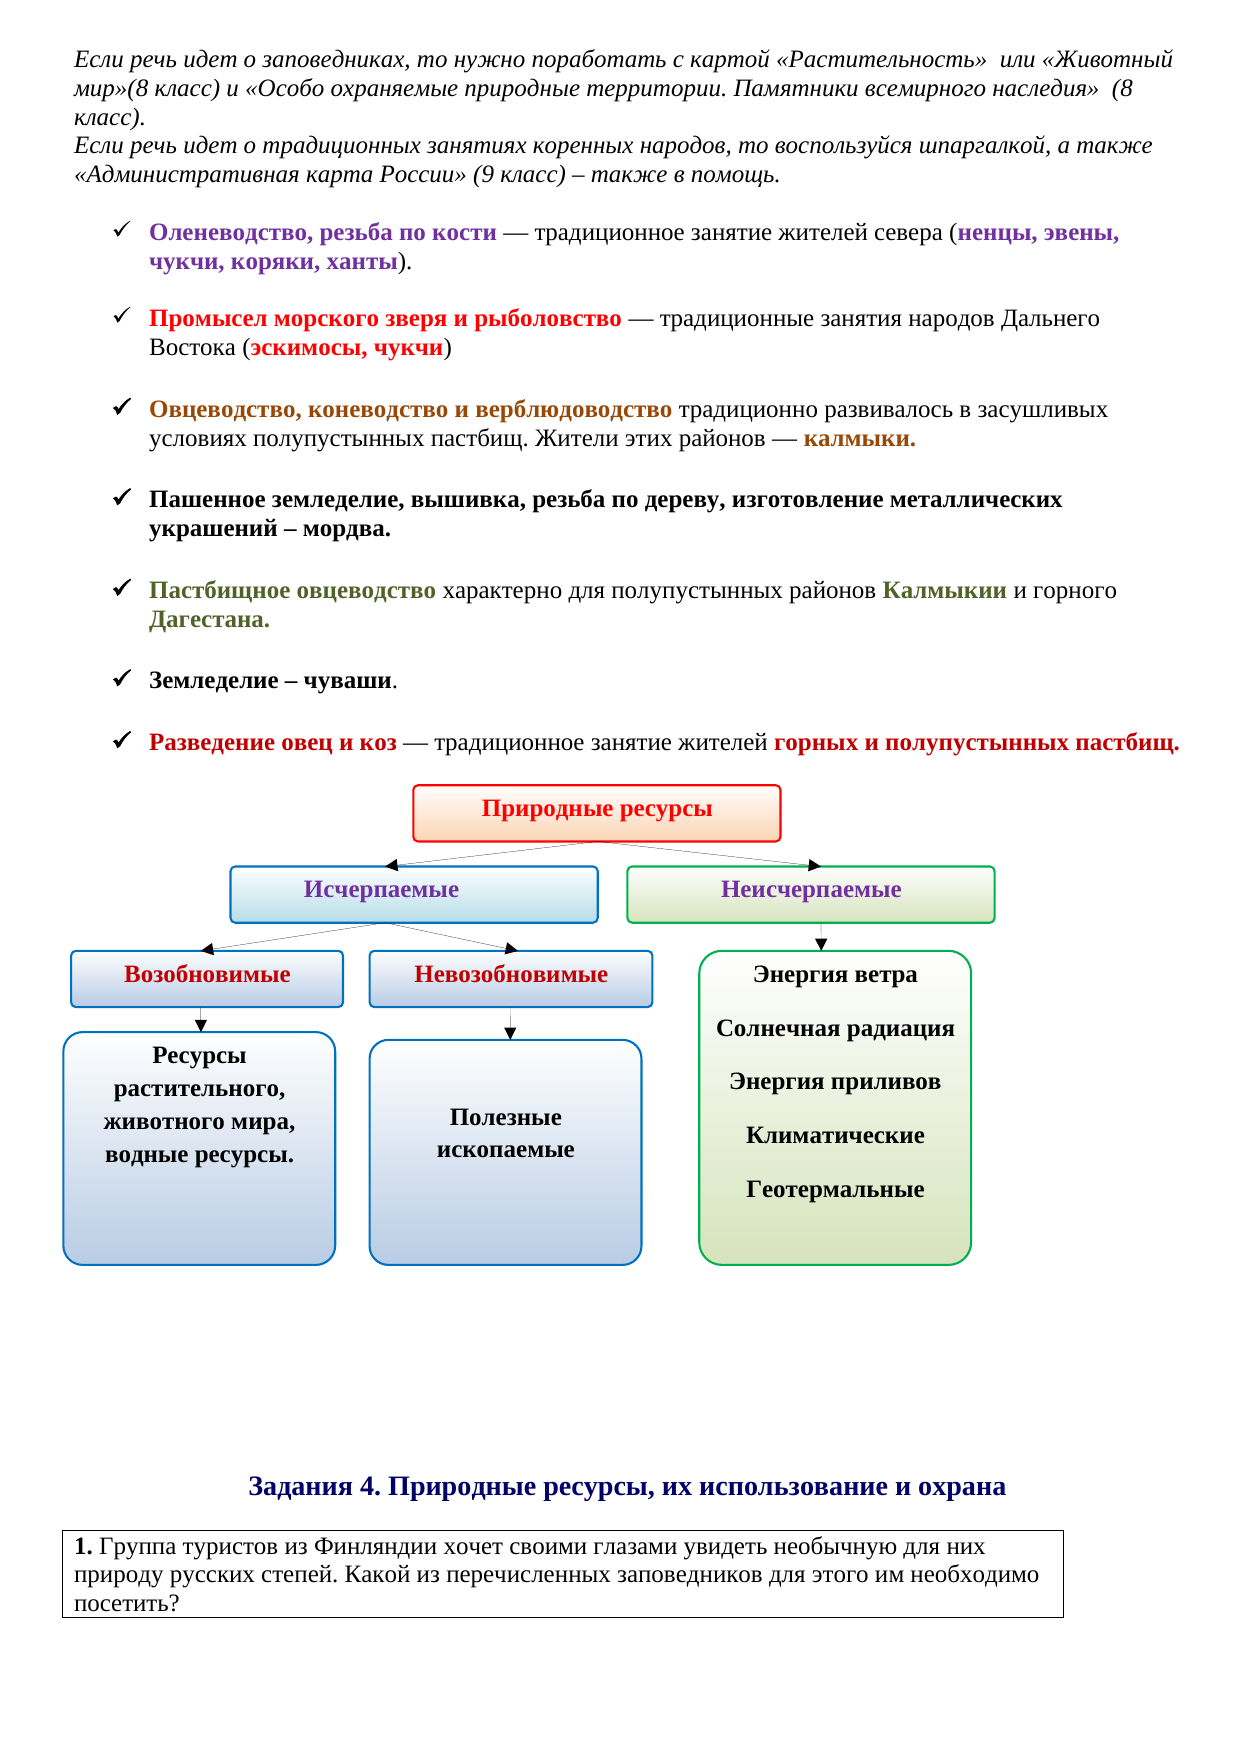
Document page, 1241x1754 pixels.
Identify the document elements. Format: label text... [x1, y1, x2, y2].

list Пашенное земледелие, вышивка, резьба по дереву, изготовление металлических украшений – мордва. [111, 484, 1181, 542]
text Если речь идет о заповедниках, то нужно поработать с картой «Растительность» или «Животный мир»(8 класс) и «Особо охраняемые природные территории. Памятники всемирного наследия» (8 класс). [74, 44, 1181, 131]
list Разведение овец и коз — традиционное занятие жителей горных и полупустынных пастбищ. [111, 727, 1181, 756]
text Задания 4. Природные ресурсы, их использование и охрана [74, 1468, 1181, 1501]
text Если речь идет о традиционных занятиях коренных народов, то воспользуйся шпаргалкой, а также «Административная карта России» (9 класс) – также в помощь. [74, 131, 1181, 188]
list Промысел морского зверя и рыболовство — традиционные занятия народов Дальнего Востока (эскимосы, чукчи) [111, 303, 1181, 361]
list Оленеводство, резьба по кости — традиционное занятие жителей севера (ненцы, эвены, чукчи, коряки, ханты). [111, 217, 1181, 275]
list Пастбищное овцеводство характерно для полупустынных районов Калмыкии и горного Дагестана. [111, 575, 1181, 633]
list Земледелие – чуваши. [111, 666, 1181, 694]
list Овцеводство, коневодство и верблюдоводство традиционно развивалось в засушливых условиях полупустынных пастбищ. Жители этих районов — калмыки. [111, 394, 1181, 452]
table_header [63, 1531, 1063, 1617]
